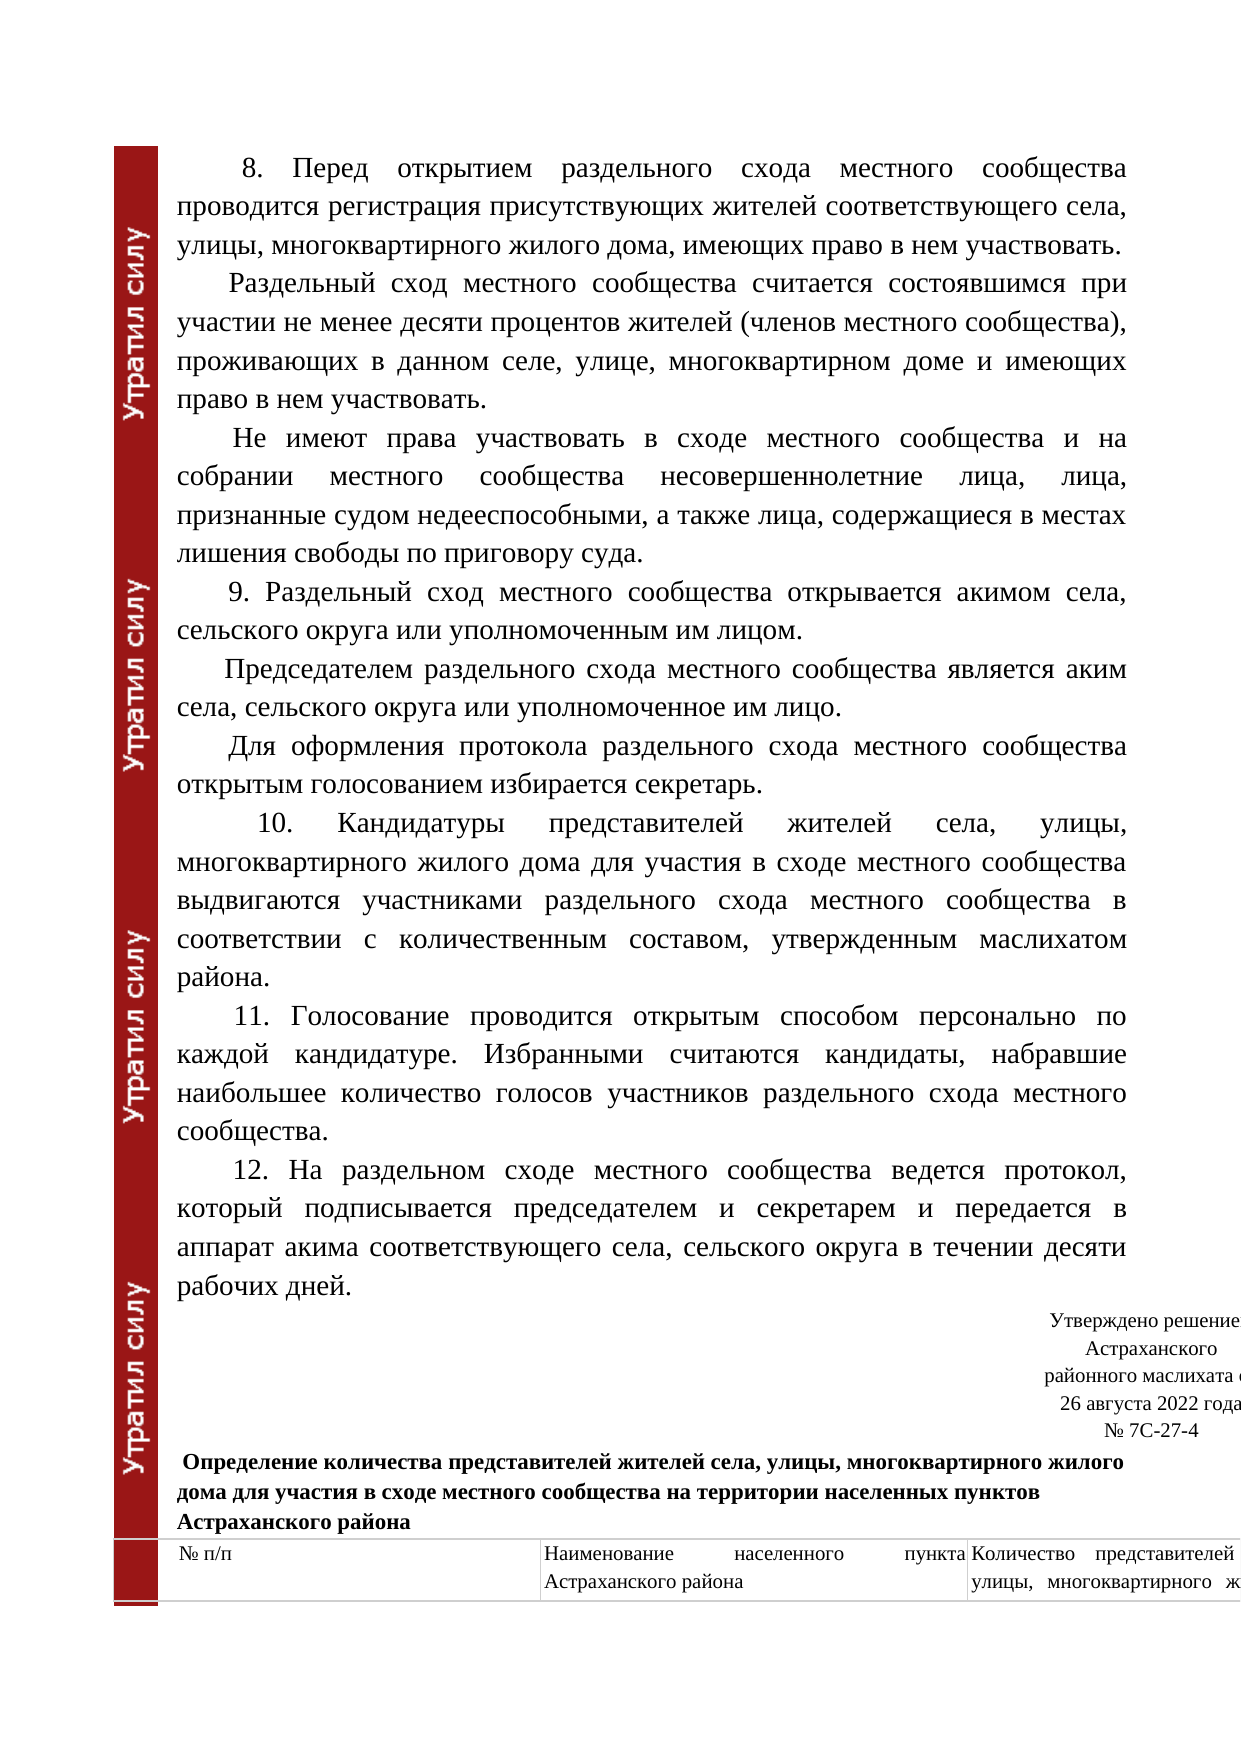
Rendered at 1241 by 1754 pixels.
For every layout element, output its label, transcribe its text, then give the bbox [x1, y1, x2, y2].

picture [114, 646, 158, 651]
picture [114, 1534, 158, 1538]
text Раздельный сход местного сообщества считается состоявшимся при участии не менее десяти процентов жителей (членов местного сообщества), проживающих в данном селе, улице, многоквартирном доме и имеющих право в нем участвовать. [112, 266, 1128, 415]
text 9. Раздельный сход местного сообщества открывается акимом села, сельского округа или уполномоченным им лицом. [112, 574, 1128, 646]
picture [114, 261, 158, 266]
picture [114, 800, 158, 805]
text 11. Голосование проводится открытым способом персонально по каждой кандидатуре. Избранными считаются кандидаты, набравшие наибольшее количество голосов участников раздельного схода местного сообщества. [112, 998, 1128, 1147]
picture [114, 723, 158, 728]
text Для оформления протокола раздельного схода местного сообщества открытым голосованием избирается секретарь. [112, 728, 1128, 800]
table_header [101, 1306, 912, 1448]
text 10. Кандидатуры представителей жителей села, улицы, многоквартирного жилого дома для участия в сходе местного сообщества выдвигаются участниками раздельного схода местного сообщества в соответствии с количественным составом, утвержденным маслихатом района. [112, 805, 1128, 993]
picture [114, 993, 158, 998]
picture [114, 1147, 158, 1152]
picture [114, 146, 158, 150]
text Председателем раздельного схода местного сообщества является аким села, сельского округа или уполномоченное им лицо. [112, 651, 1128, 723]
picture [114, 569, 158, 574]
picture [114, 1602, 158, 1606]
table_header Наименование населенного пункта Астраханского района [541, 1540, 967, 1600]
text 8. Перед открытием раздельного схода местного сообщества проводится регистрация присутствующих жителей соответствующего села, улицы, многоквартирного жилого дома, имеющих право в нем участвовать. [112, 150, 1128, 261]
text 12. На раздельном сходе местного сообщества ведется протокол, который подписывается председателем и секретарем и передается в аппарат акима соответствующего села, сельского округа в течении десяти рабочих дней. [112, 1152, 1128, 1301]
picture [114, 415, 158, 420]
picture [114, 1301, 158, 1306]
text Не имеют права участвовать в сходе местного сообщества и на собрании местного сообщества несовершеннолетние лица, лица, признанные судом недееспособными, а также лица, содержащиеся в местах лишения свободы по приговору суда. [112, 420, 1128, 569]
table_header № п/п [114, 1540, 540, 1600]
text Определение количества представителей жителей села, улицы, многоквартирного жилого дома для участия в сходе местного сообщества на территории населенных пунктов Астраханского района [112, 1448, 1128, 1534]
table_header Утверждено решением Астраханского районного маслихата от 26 августа 2022 года № 7С-27-4 [912, 1306, 1240, 1448]
